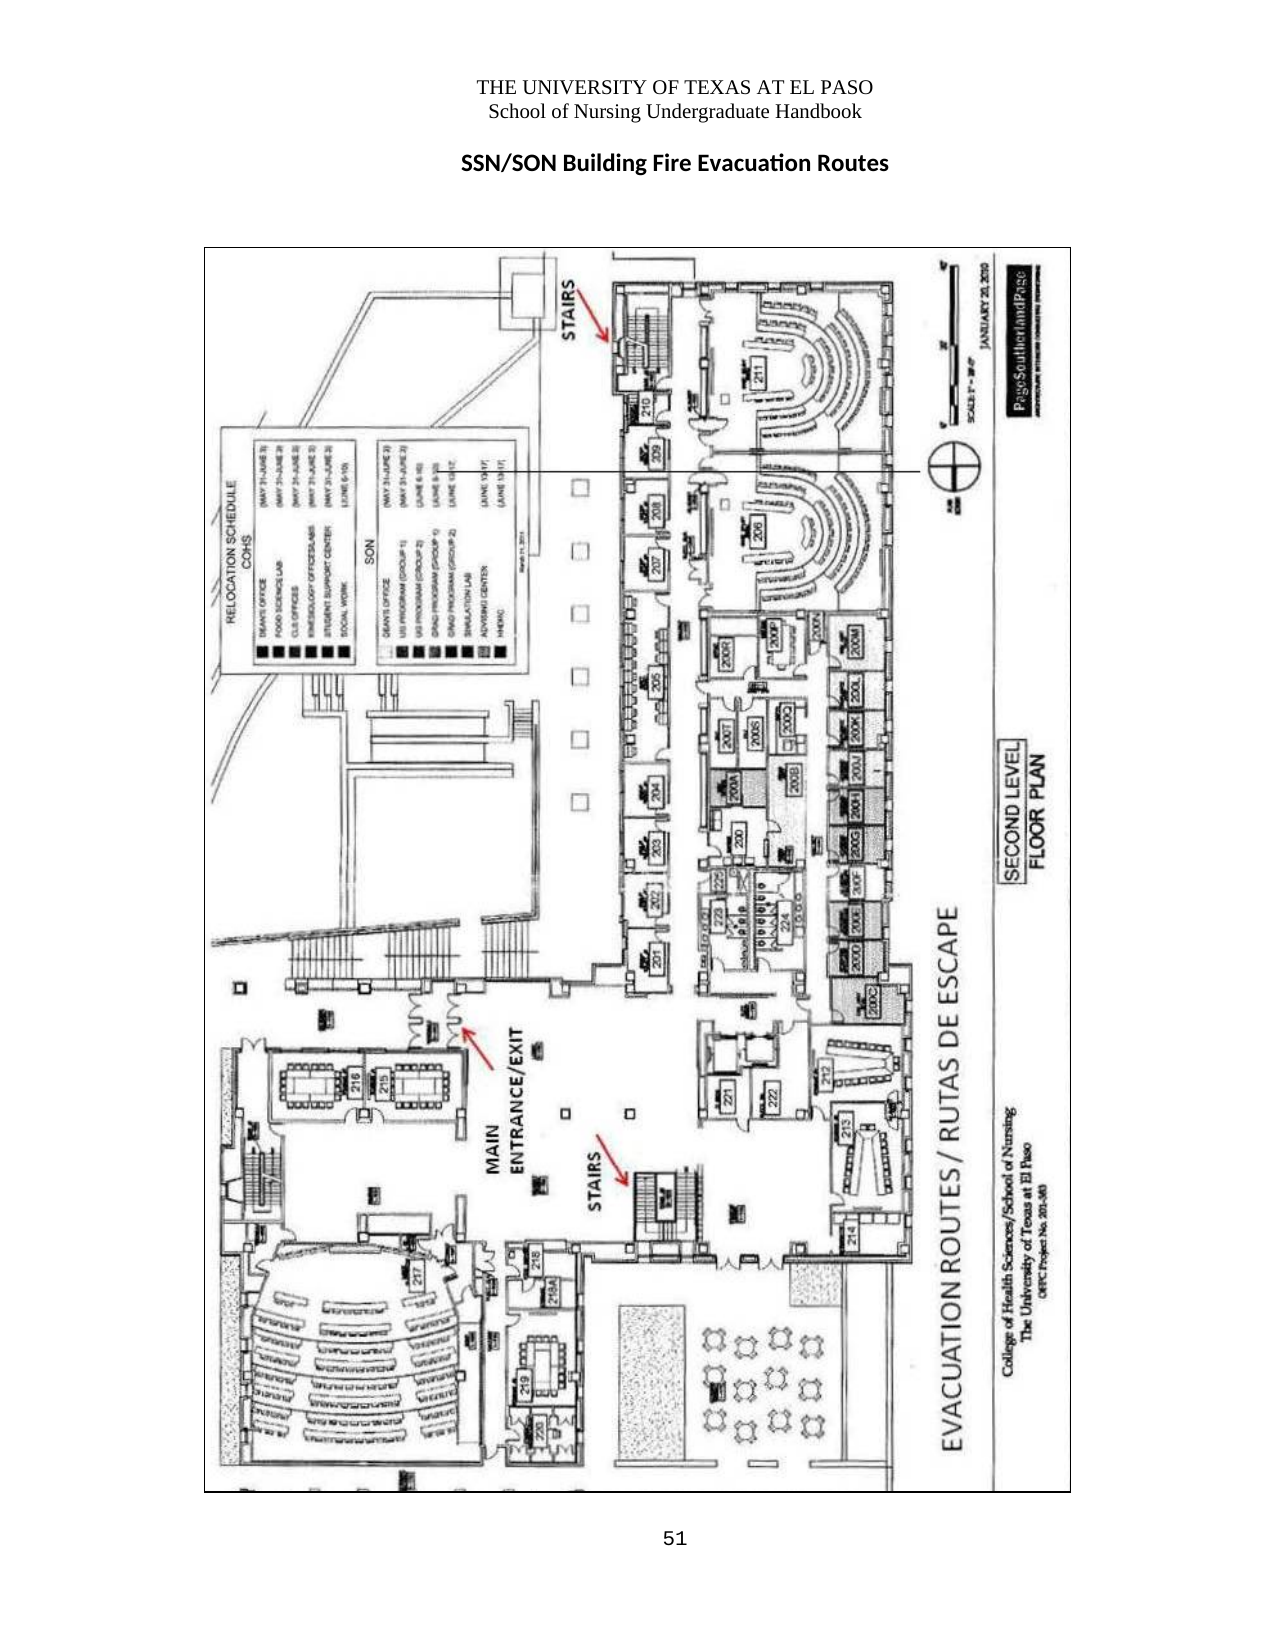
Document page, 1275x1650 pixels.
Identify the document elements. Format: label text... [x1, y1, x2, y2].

text SSN/SON Building Fire Evacuation Routes [150, 147, 1200, 178]
picture [205, 248, 1070, 1491]
